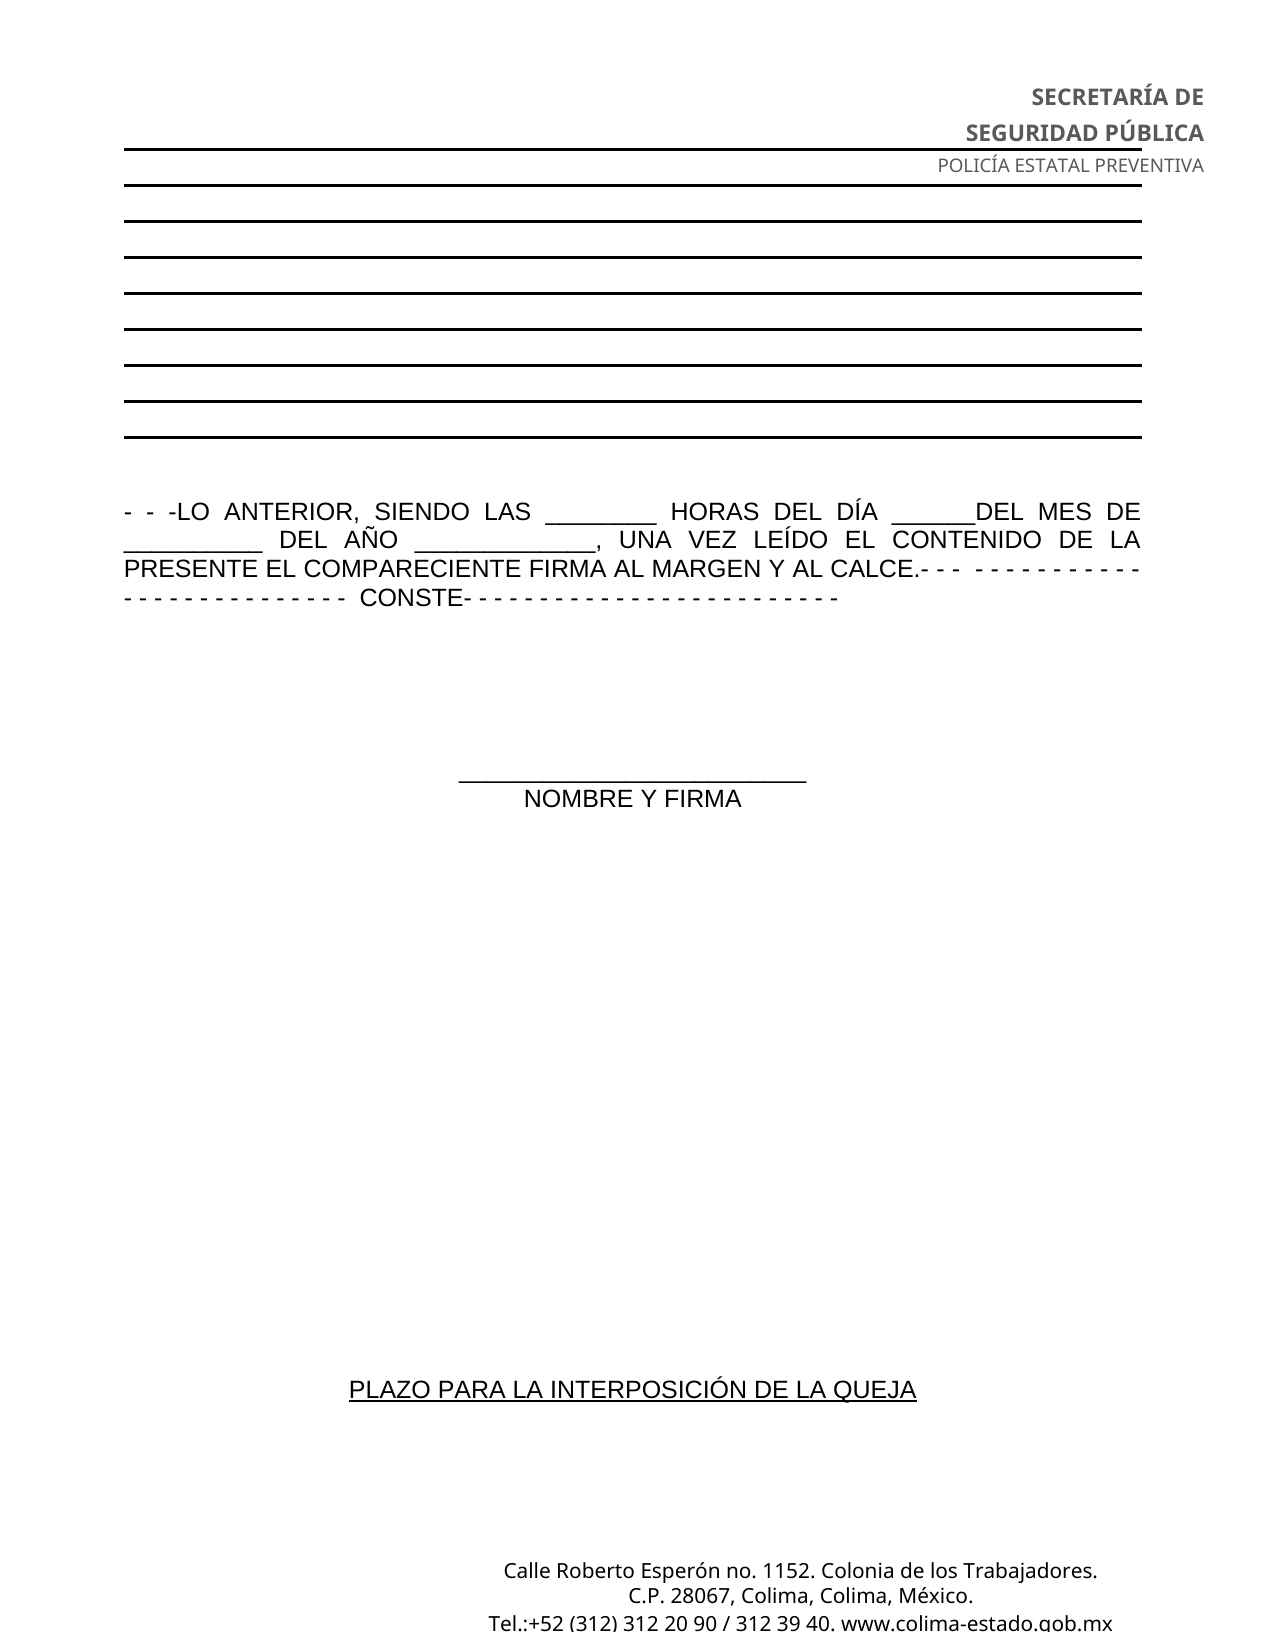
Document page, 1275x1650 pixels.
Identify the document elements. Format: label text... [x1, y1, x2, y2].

text _________________________ [123, 755, 1142, 784]
text PLAZO PARA LA INTERPOSICIÓN DE LA QUEJA [123, 1375, 1142, 1404]
text NOMBRE Y FIRMA [123, 784, 1142, 813]
text - - -LO ANTERIOR, SIENDO LAS ________ HORAS DEL DÍA ______DEL MES DE __________ DEL AÑO _____________, UNA VEZ LEÍDO EL CONTENIDO DE LA PRESENTE EL COMPARECIENTE FIRMA AL MARGEN Y AL CALCE.- - - - - - - - - - - - - - - - - - - - - - - - - - - - - CONSTE- - - - - - - - - - - - - - - - - - - - - - - - - [123, 497, 1142, 612]
